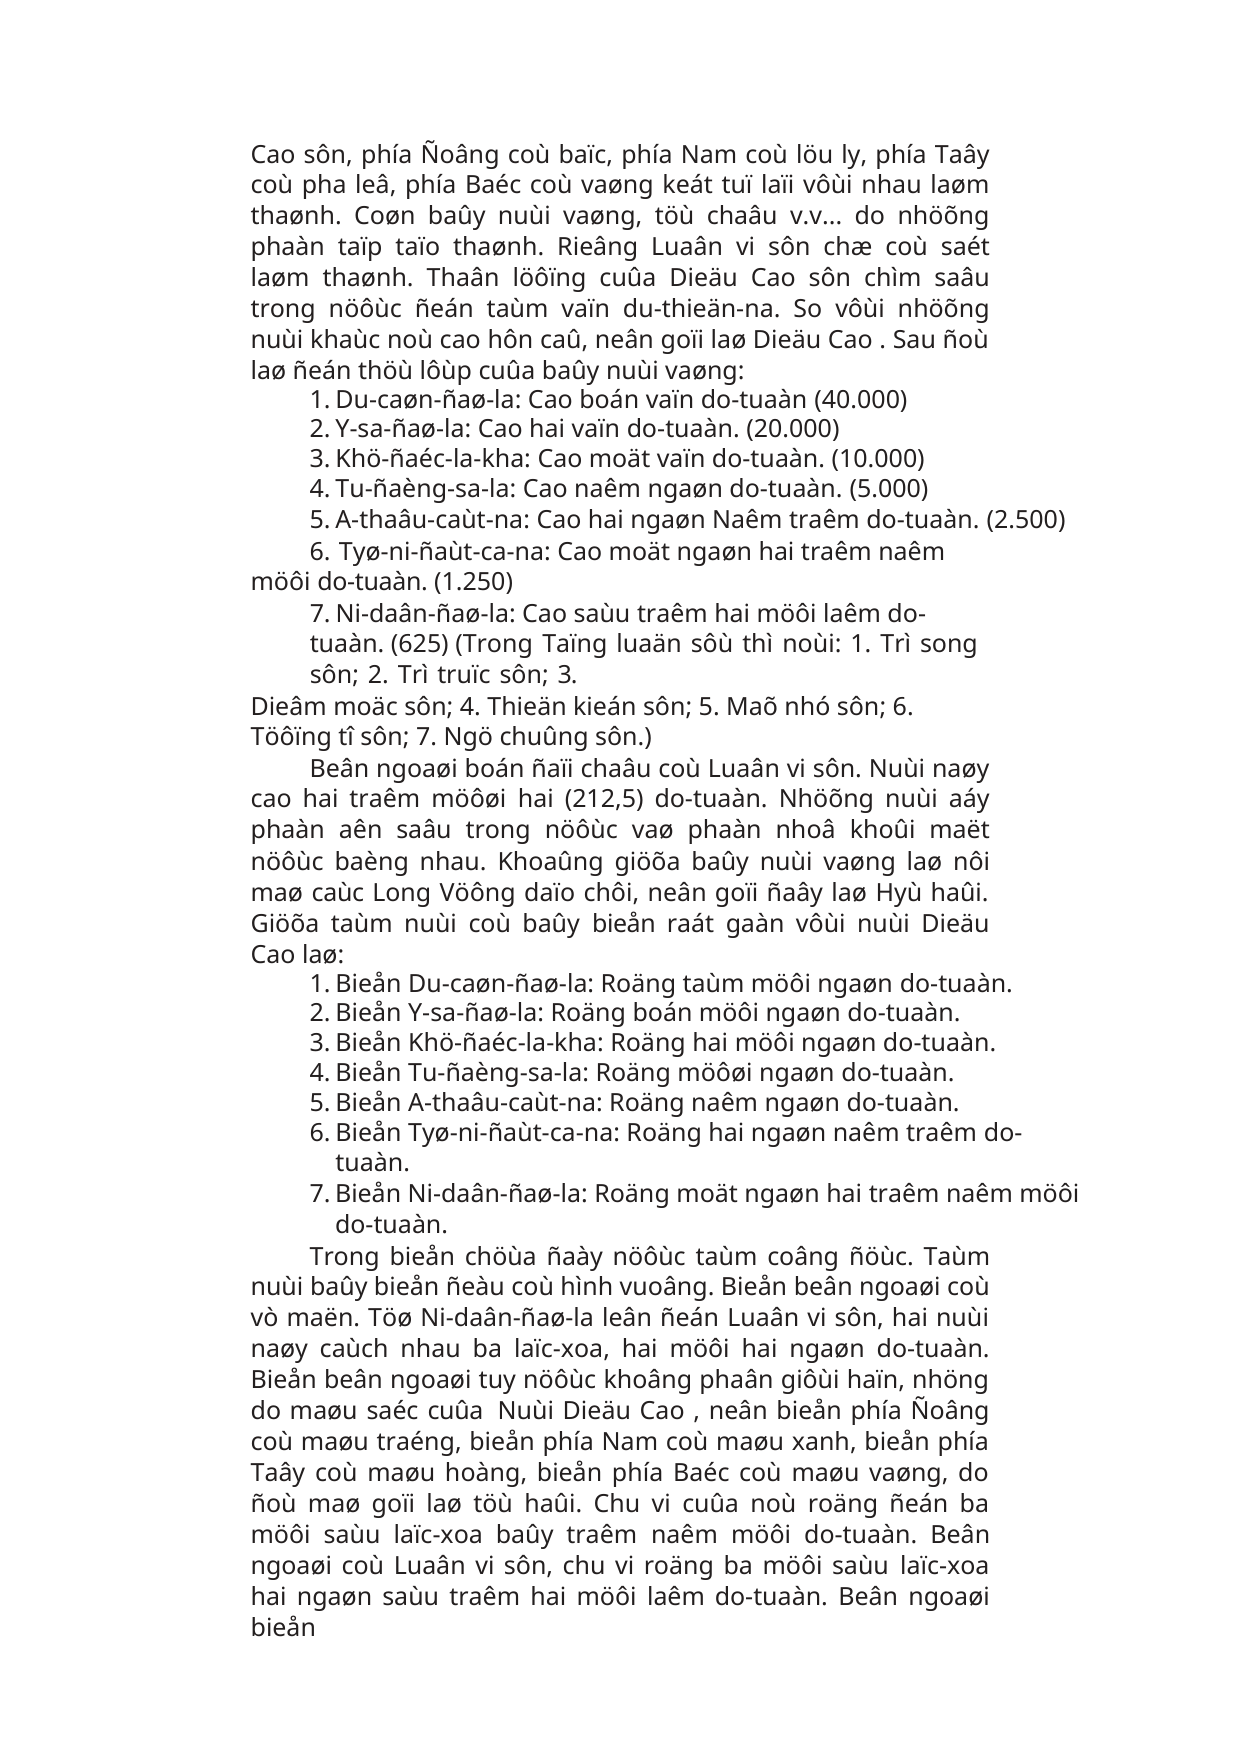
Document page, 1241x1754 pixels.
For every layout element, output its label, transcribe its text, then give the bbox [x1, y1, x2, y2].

text Trong bieån chöùa ñaày nöôùc taùm coâng ñöùc. Taùm nuùi baûy bieån ñeàu coù hình vuoâng. Bieån beân ngoaøi coù vò maën. Töø Ni-daân-ñaø-la leân ñeán Luaân vi sôn, hai nuùi naøy caùch nhau ba laïc-xoa, hai möôi hai ngaøn do-tuaàn. Bieån beân ngoaøi tuy nöôùc khoâng phaân giôùi haïn, nhöng do maøu saéc cuûa Nuùi Dieäu Cao , neân bieån phía Ñoâng coù maøu traéng, bieån phía Nam coù maøu xanh, bieån phía Taây coù maøu hoàng, bieån phía Baéc coù maøu vaøng, do ñoù maø goïi laø töù haûi. Chu vi cuûa noù roäng ñeán ba möôi saùu laïc-xoa baûy traêm naêm möôi do-tuaàn. Beân ngoaøi coù Luaân vi sôn, chu vi roäng ba möôi saùu laïc-xoa hai ngaøn saùu traêm hai möôi laêm do-tuaàn. Beân ngoaøi bieån [250, 1240, 990, 1644]
text Cao sôn, phía Ñoâng coù baïc, phía Nam coù löu ly, phía Taây coù pha leâ, phía Baéc coù vaøng keát tuï laïi vôùi nhau laøm thaønh. Coøn baûy nuùi vaøng, töù chaâu v.v... do nhöõng phaàn taïp taïo thaønh. Rieâng Luaân vi sôn chæ coù saét laøm thaønh. Thaân löôïng cuûa Dieäu Cao sôn chìm saâu trong nöôùc ñeán taùm vaïn du-thieän-na. So vôùi nhöõng nuùi khaùc noù cao hôn caû, neân goïi laø Dieäu Cao . Sau ñoù laø ñeán thöù lôùp cuûa baûy nuùi vaøng: [250, 138, 990, 387]
list Bieån Y-sa-ñaø-la: Roäng boán möôi ngaøn do-tuaàn. [309, 998, 1092, 1028]
text Dieâm moäc sôn; 4. Thieän kieán sôn; 5. Maõ nhó sôn; 6. Töôïng tî sôn; 7. Ngö chuûng sôn.) [250, 691, 988, 753]
list Bieån Khö-ñaéc-la-kha: Roäng hai möôi ngaøn do-tuaàn. [309, 1028, 1092, 1058]
text Beân ngoaøi boán ñaïi chaâu coù Luaân vi sôn. Nuùi naøy cao hai traêm möôøi hai (212,5) do-tuaàn. Nhöõng nuùi aáy phaàn aên saâu trong nöôùc vaø phaàn nhoâ khoûi maët nöôùc baèng nhau. Khoaûng giöõa baûy nuùi vaøng laø nôi maø caùc Long Vöông daïo chôi, neân goïi ñaây laø Hyù haûi. Giöõa taùm nuùi coù baûy bieån raát gaàn vôùi nuùi Dieäu Cao laø: [250, 753, 990, 970]
list Bieån Tu-ñaèng-sa-la: Roäng möôøi ngaøn do-tuaàn. [309, 1058, 1092, 1088]
list Y-sa-ñaø-la: Cao hai vaïn do-tuaàn. (20.000) [309, 414, 1092, 444]
list Bieån Ni-daân-ñaø-la: Roäng moät ngaøn hai traêm naêm möôi do-tuaàn. [309, 1178, 1092, 1239]
list Bieån Du-caøn-ñaø-la: Roäng taùm möôi ngaøn do-tuaàn. [309, 970, 1092, 998]
list Ni-daân-ñaø-la: Cao saùu traêm hai möôi laêm do-tuaàn. (625) (Trong Taïng luaän sôù thì noùi: 1. Trì song sôn; 2. Trì truïc sôn; 3. [309, 598, 988, 691]
list Tu-ñaèng-sa-la: Cao naêm ngaøn do-tuaàn. (5.000) [309, 474, 1092, 504]
list Du-caøn-ñaø-la: Cao boán vaïn do-tuaàn (40.000) [309, 387, 1092, 414]
list A-thaâu-caùt-na: Cao hai ngaøn Naêm traêm do-tuaàn. (2.500) [309, 504, 1092, 534]
list Khö-ñaéc-la-kha: Cao moät vaïn do-tuaàn. (10.000) [309, 444, 1092, 474]
list Bieån Tyø-ni-ñaùt-ca-na: Roäng hai ngaøn naêm traêm do-tuaàn. [309, 1118, 1092, 1178]
list Tyø-ni-ñaùt-ca-na: Cao moät ngaøn hai traêm naêm möôi do-tuaàn. (1.250) [250, 536, 989, 598]
list Bieån A-thaâu-caùt-na: Roäng naêm ngaøn do-tuaàn. [309, 1088, 1092, 1118]
